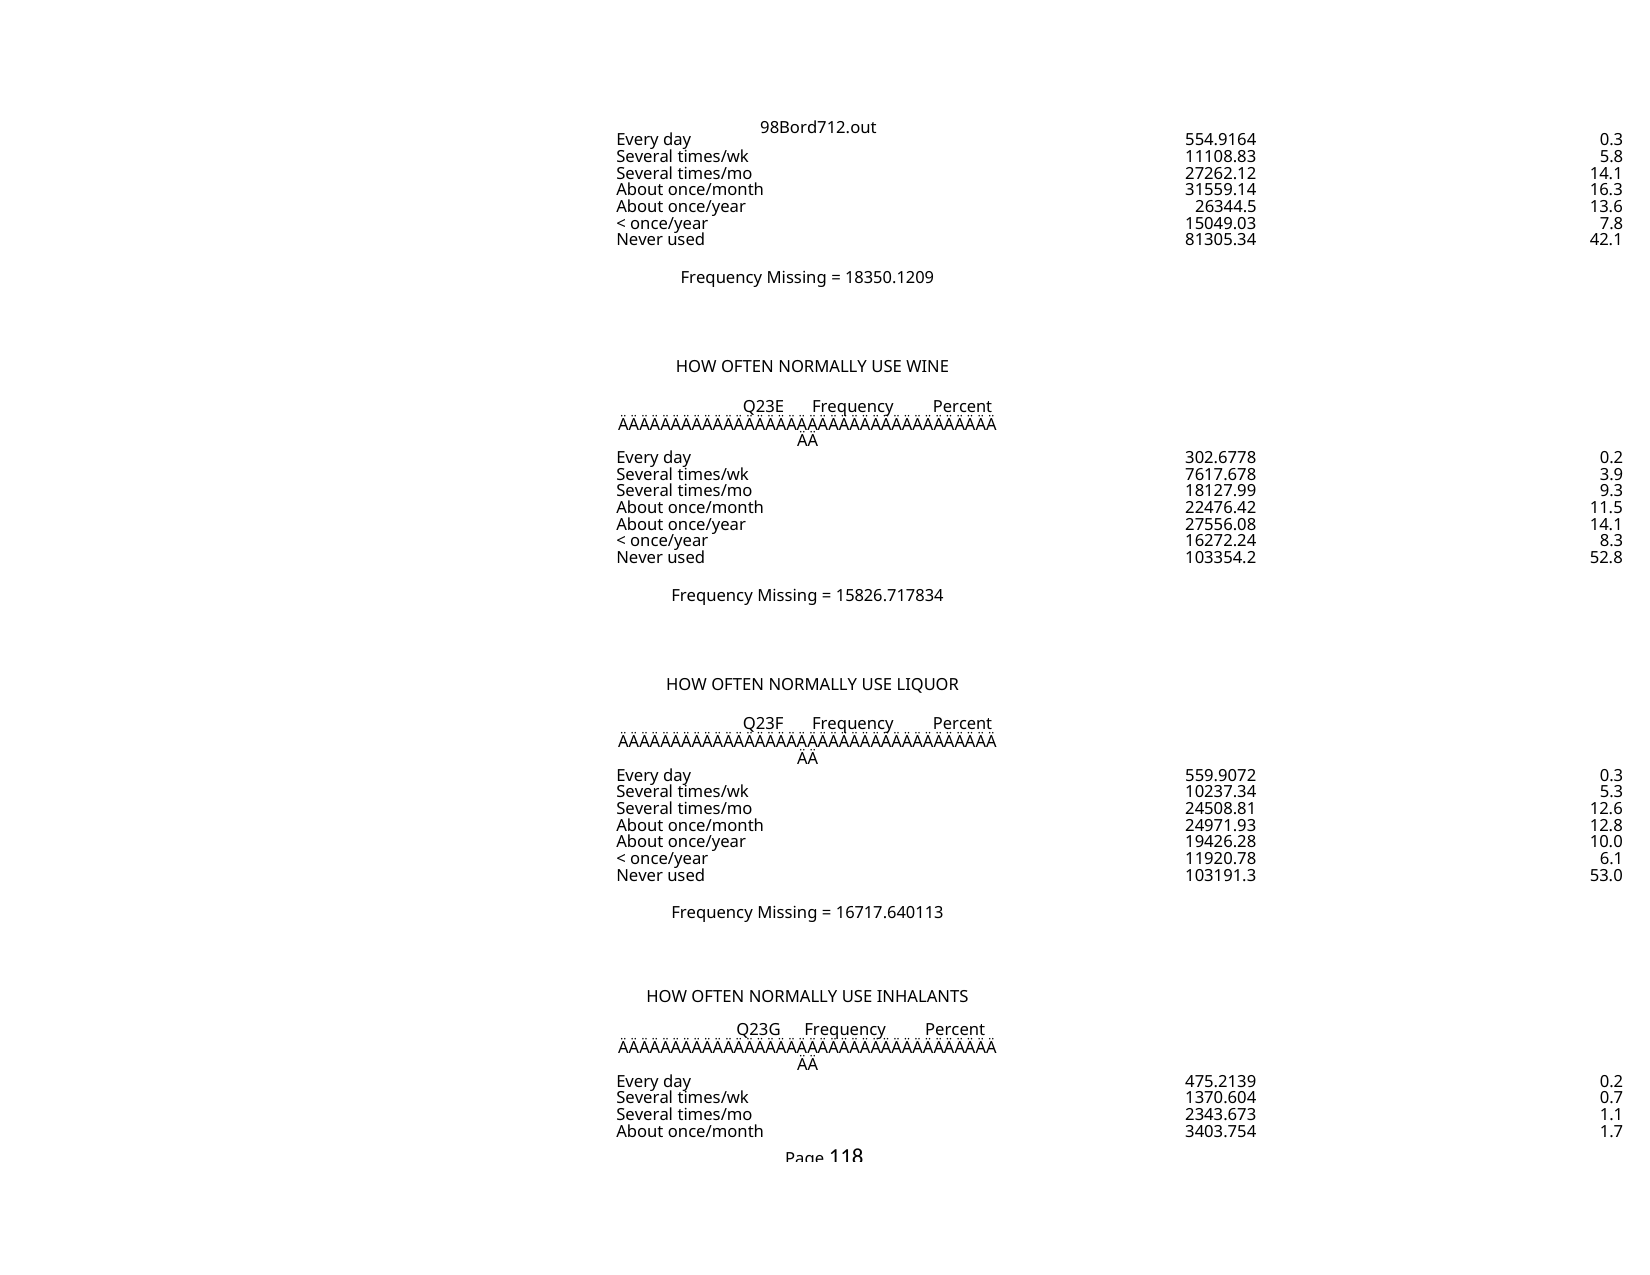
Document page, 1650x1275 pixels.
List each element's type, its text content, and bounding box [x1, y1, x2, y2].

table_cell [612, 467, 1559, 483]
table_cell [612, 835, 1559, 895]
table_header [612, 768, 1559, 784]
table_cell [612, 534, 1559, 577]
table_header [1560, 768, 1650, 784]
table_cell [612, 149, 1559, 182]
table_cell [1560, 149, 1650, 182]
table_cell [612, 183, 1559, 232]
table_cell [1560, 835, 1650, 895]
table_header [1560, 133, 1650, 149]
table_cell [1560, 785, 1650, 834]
text Frequency Missing = 15826.717834 [643, 583, 972, 606]
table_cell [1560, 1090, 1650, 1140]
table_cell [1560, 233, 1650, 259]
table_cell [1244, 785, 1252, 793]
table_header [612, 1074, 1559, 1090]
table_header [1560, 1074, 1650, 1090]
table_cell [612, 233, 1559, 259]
text ÄÄÄÄÄÄÄÄÄÄÄÄÄÄÄÄÄÄÄÄÄÄÄÄÄÄÄÄÄÄÄÄÄÄÄÄÄÄ [613, 417, 1002, 450]
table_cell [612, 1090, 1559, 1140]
text Frequency Missing = 16717.640113 [643, 901, 972, 924]
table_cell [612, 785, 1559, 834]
text Q23E Frequency Percent [733, 394, 1002, 417]
text Frequency Missing = 18350.1209 [653, 266, 962, 288]
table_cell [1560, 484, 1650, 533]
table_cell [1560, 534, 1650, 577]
text HOW OFTEN NORMALLY USE WINE [673, 355, 952, 378]
text ÄÄÄÄÄÄÄÄÄÄÄÄÄÄÄÄÄÄÄÄÄÄÄÄÄÄÄÄÄÄÄÄÄÄÄÄÄÄ [613, 734, 1002, 768]
text HOW OFTEN NORMALLY USE INHALANTS Q23G Frequency Percent [646, 974, 1001, 1040]
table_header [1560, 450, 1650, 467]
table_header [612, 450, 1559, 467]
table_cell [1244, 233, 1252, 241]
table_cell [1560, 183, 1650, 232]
text ÄÄÄÄÄÄÄÄÄÄÄÄÄÄÄÄÄÄÄÄÄÄÄÄÄÄÄÄÄÄÄÄÄÄÄÄÄÄ [613, 1040, 1002, 1074]
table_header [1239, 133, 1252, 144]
text Q23F Frequency Percent [733, 712, 1002, 734]
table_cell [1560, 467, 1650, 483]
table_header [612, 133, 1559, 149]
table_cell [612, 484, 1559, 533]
text HOW OFTEN NORMALLY USE LIQUOR [663, 673, 962, 695]
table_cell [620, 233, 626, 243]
